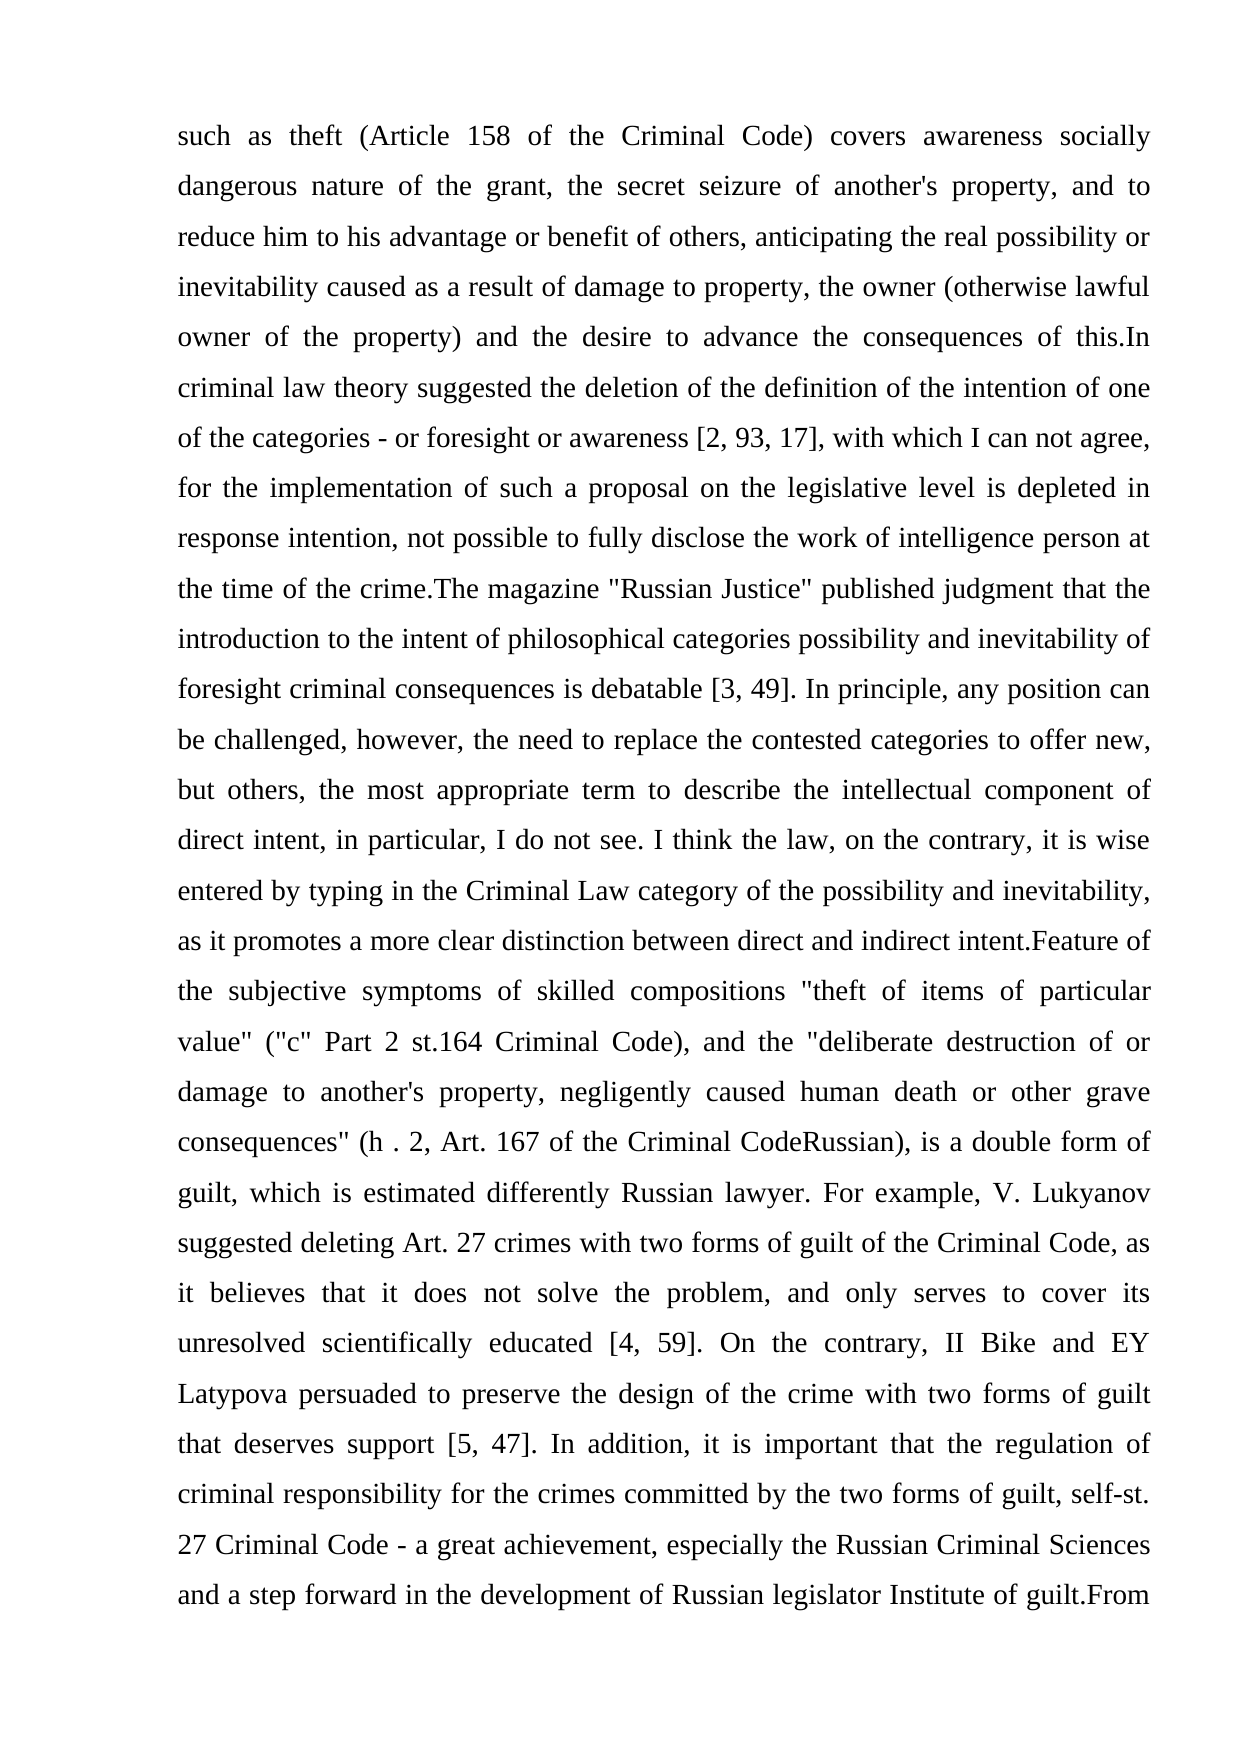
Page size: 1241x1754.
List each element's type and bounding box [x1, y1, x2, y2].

text [177, 118, 1152, 1611]
